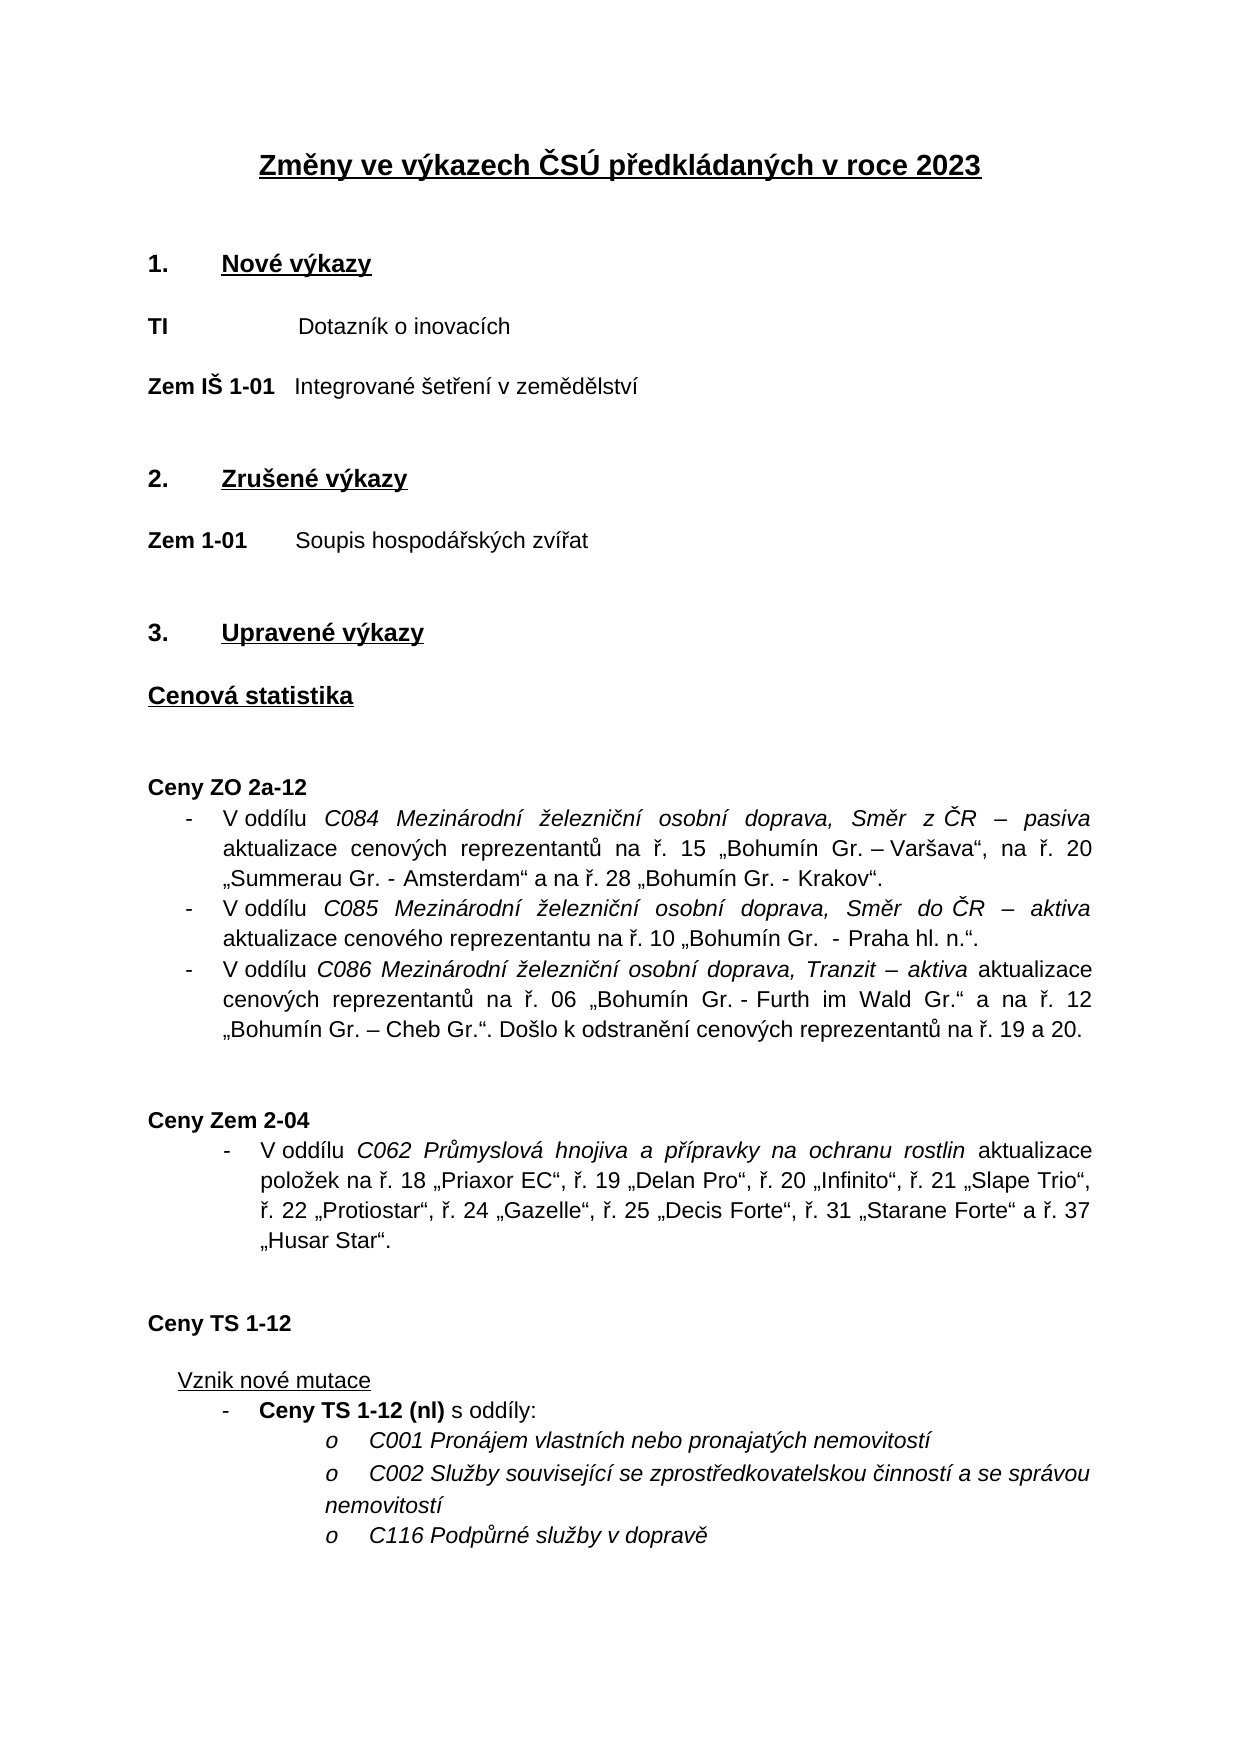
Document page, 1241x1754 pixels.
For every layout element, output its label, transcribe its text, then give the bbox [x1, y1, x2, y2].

list C116 Podpůrné služby v dopravě [325, 1522, 1092, 1551]
text Zem IŠ 1-01 Integrované šetření v zemědělství [148, 373, 1092, 399]
list Nové výkazy [148, 249, 1092, 278]
list Zrušené výkazy [148, 464, 1092, 492]
list Upravené výkazy [148, 618, 1092, 646]
text Změny ve výkazech ČSÚ předkládaných v roce 2023 [148, 148, 1092, 181]
text Zem 1-01 Soupis hospodářských zvířat [148, 527, 1092, 553]
text Cenová statistika [148, 681, 1092, 709]
text Vznik nové mutace [177, 1367, 1092, 1393]
list V oddílu C086 Mezinárodní železniční osobní doprava, Tranzit – aktiva aktualizace cenových reprezentantů na ř. 06 „Bohumín Gr. - Furth im Wald Gr.“ a na ř. 12 „Bohumín Gr. – Cheb Gr.“. Došlo k odstranění cenových reprezentantů na ř. 19 a 20. [185, 956, 1092, 1042]
list V oddílu C085 Mezinárodní železniční osobní doprava, Směr do ČR – aktiva aktualizace cenového reprezentantu na ř. 10 „Bohumín Gr. - Praha hl. n.“. [185, 895, 1092, 952]
list V oddílu C084 Mezinárodní železniční osobní doprava, Směr z ČR – pasiva aktualizace cenových reprezentantů na ř. 15 „Bohumín Gr. – Varšava“, na ř. 20 „Summerau Gr. - Amsterdam“ a na ř. 28 „Bohumín Gr. - Krakov“. [185, 804, 1092, 891]
list C001 Pronájem vlastních nebo pronajatých nemovitostí [325, 1427, 1092, 1456]
text Ceny TS 1-12 [148, 1310, 1092, 1337]
list Ceny TS 1-12 (nl) s oddíly: [221, 1397, 1092, 1423]
list V oddílu C062 Průmyslová hnojiva a přípravky na ochranu rostlin aktualizace položek na ř. 18 „Priaxor EC“, ř. 19 „Delan Pro“, ř. 20 „Infinito“, ř. 21 „Slape Trio“, ř. 22 „Protiostar“, ř. 24 „Gazelle“, ř. 25 „Decis Forte“, ř. 31 „Starane Forte“ a ř. 37 „Husar Star“. [223, 1137, 1092, 1254]
list C002 Služby související se zprostředkovatelskou činností a se správou nemovitostí [325, 1460, 1092, 1518]
text Ceny Zem 2-04 [148, 1107, 1092, 1133]
text Ceny ZO 2a-12 [148, 774, 1092, 801]
text TI Dotazník o inovacích [148, 313, 1092, 339]
